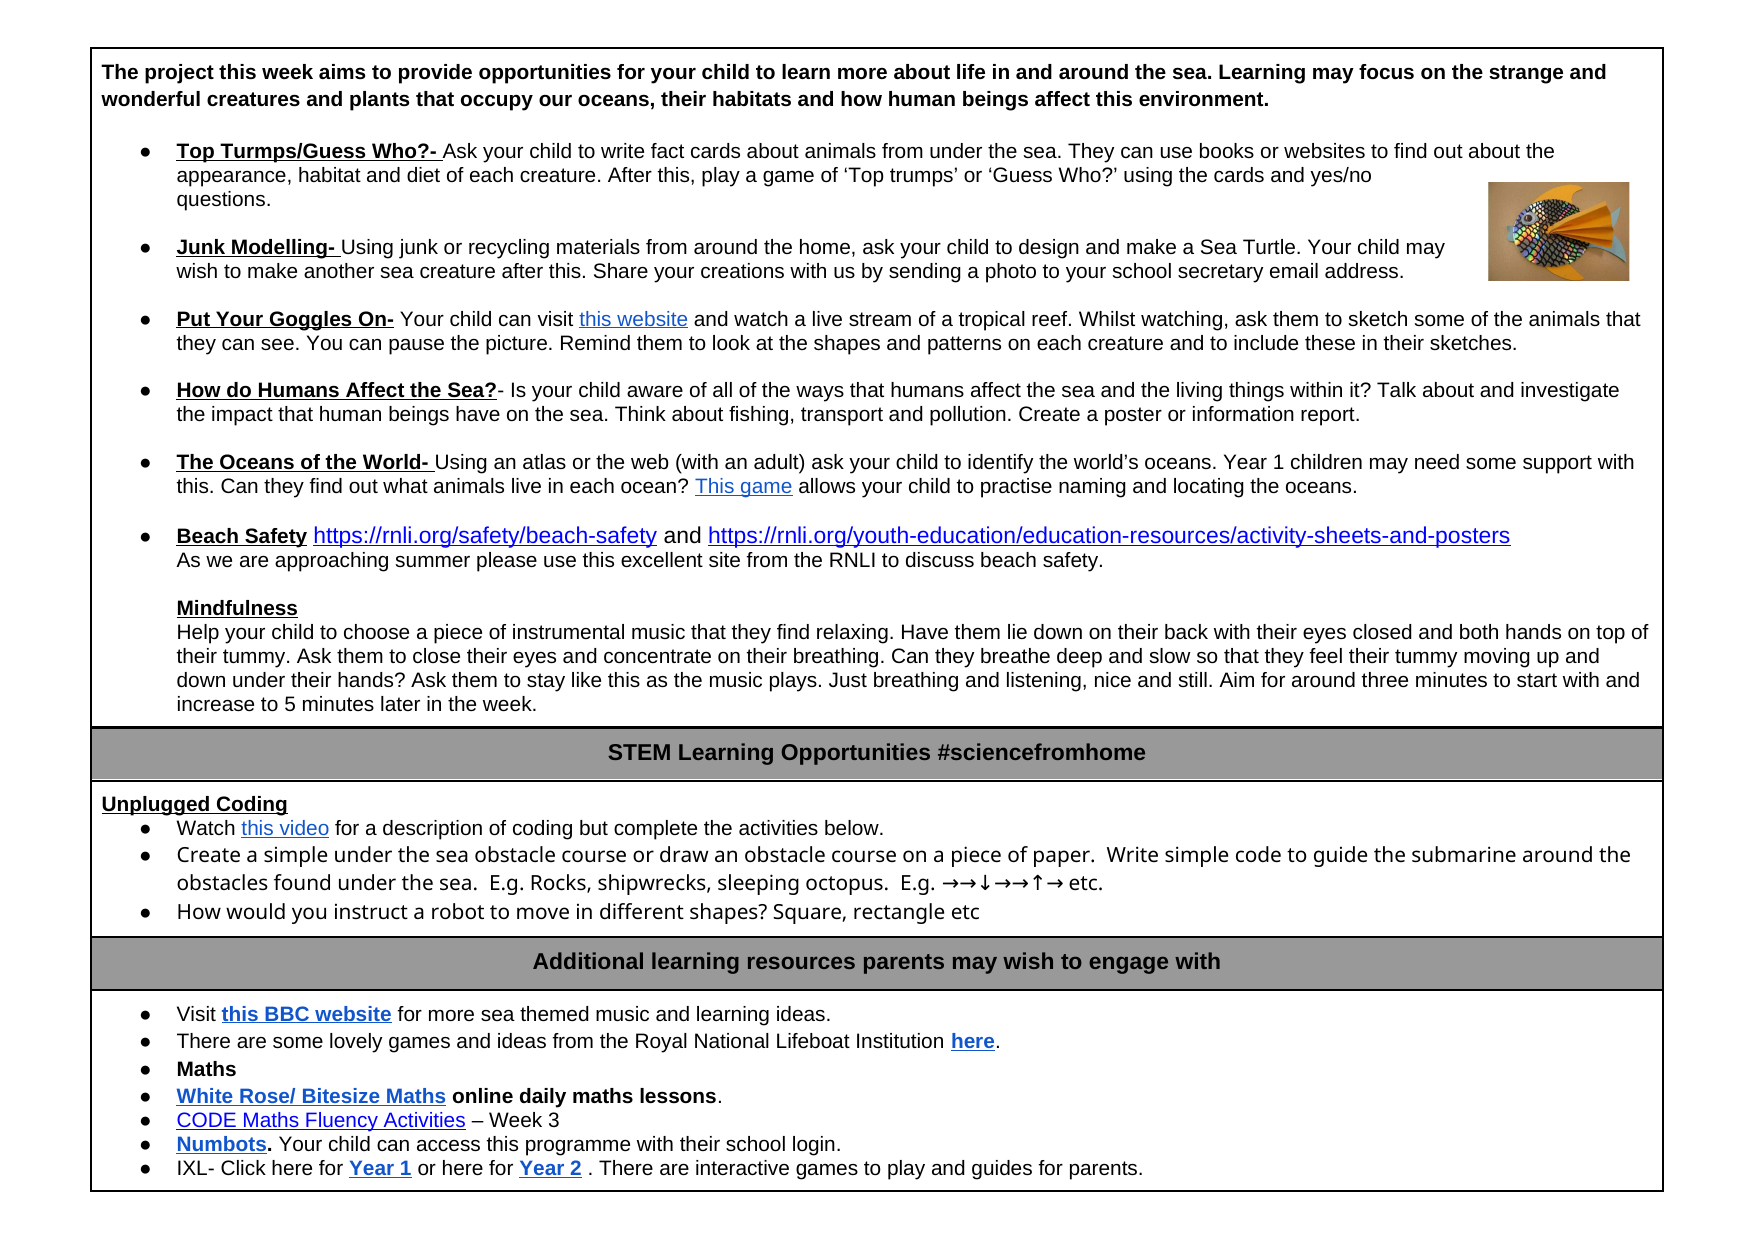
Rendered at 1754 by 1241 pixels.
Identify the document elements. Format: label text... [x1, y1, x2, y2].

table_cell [92, 991, 1662, 1190]
table_cell The project this week aims to provide opportunities for your child to learn more about life in and around the sea. Learning may focus on the strange and wonderful creatures and plants that occupy our oceans, their habitats and how human beings affect this environment. Top Turmps/Guess Who?- Ask your child to write fact cards about animals from under the sea. They can use books or websites to find out about the appearance, habitat and diet of each creature. After this, play a game of ‘Top trumps’ or ‘Guess Who?’ using the cards and yes/no questions. Junk Modelling- Using junk or recycling materials from around the home, ask your child to design and make a Sea Turtle. Your child may wish to make another sea creature after this. Share your creations with us by sending a photo to your school secretary email address. Put Your Goggles On- Your child can visit this website and watch a live stream of a tropical reef. Whilst watching, ask them to sketch some of the animals that they can see. You can pause the picture. Remind them to look at the shapes and patterns on each creature and to include these in their sketches. How do Humans Affect the Sea?- Is your child aware of all of the ways that humans affect the sea and the living things within it? Talk about and investigate the impact that human beings have on the sea. Think about fishing, transport and pollution. Create a poster or information report. The Oceans of the World- Using an atlas or the web (with an adult) ask your child to identify the world’s oceans. Year 1 children may need some support with this. Can they find out what animals live in each ocean? This game allows your child to practise naming and locating the oceans. Beach Safety https://rnli.org/safety/beach-safety and https://rnli.org/youth-education/education-resources/activity-sheets-and-posters As we are approaching summer please use this excellent site from the RNLI to discuss beach safety. Mindfulness Help your child to choose a piece of instrumental music that they find relaxing. Have them lie down on their back with their eyes closed and both hands on top of their tummy. Ask them to close their eyes and concentrate on their breathing. Can they breathe deep and slow so that they feel their tummy moving up and down under their hands? Ask them to stay like this as the music plays. Just breathing and listening, nice and still. Aim for around three minutes to start with and increase to 5 minutes later in the week. [92, 49, 1662, 726]
table_cell STEM Learning Opportunities #sciencefromhome [92, 729, 1662, 779]
table_cell Unplugged Coding Watch this video for a description of coding but complete the activities below. Create a simple under the sea obstacle course or draw an obstacle course on a piece of paper. Write simple code to guide the submarine around the obstacles found under the sea. E.g. Rocks, shipwrecks, sleeping octopus. E.g. →→↓→→↑→ etc. How would you instruct a robot to move in different shapes? Square, rectangle etc [92, 782, 1662, 936]
picture [1488, 182, 1630, 281]
table_cell Additional learning resources parents may wish to engage with [92, 938, 1662, 989]
